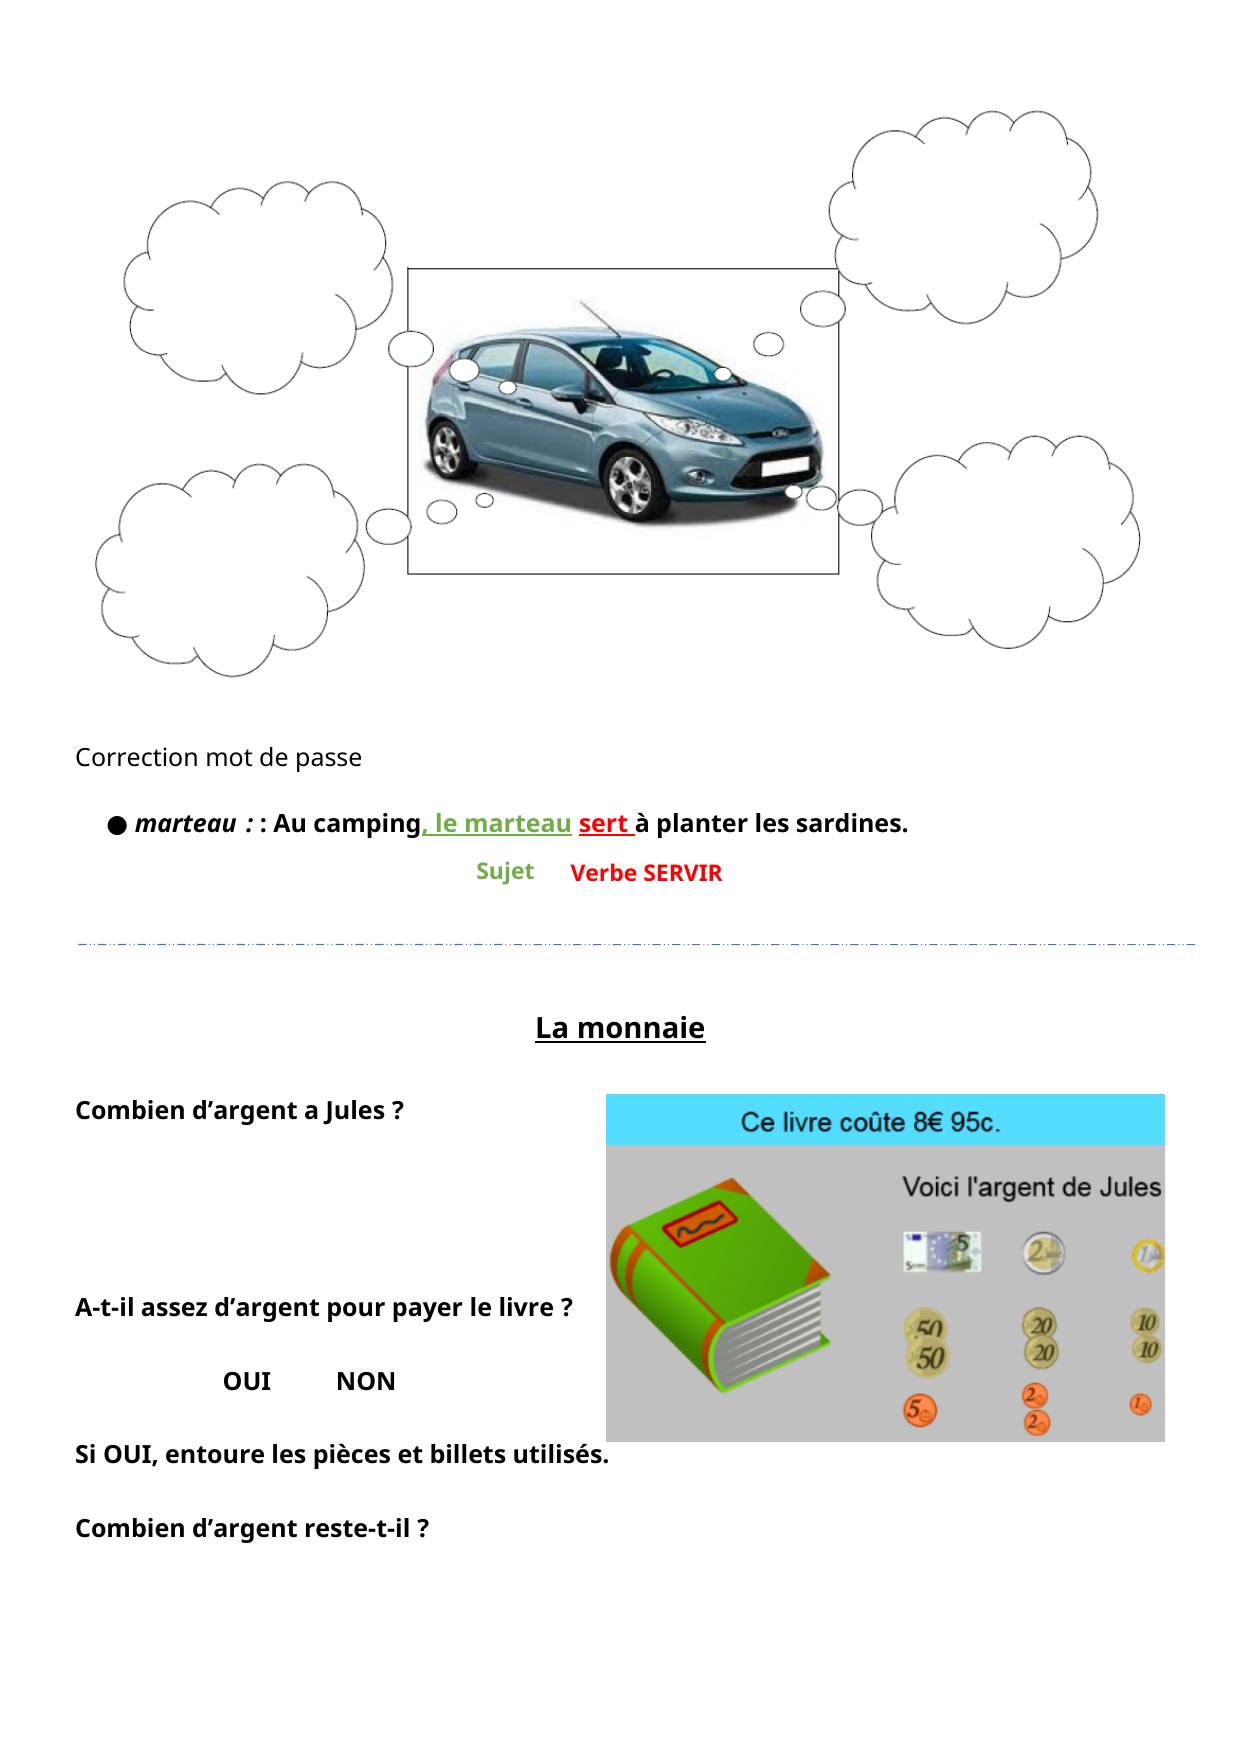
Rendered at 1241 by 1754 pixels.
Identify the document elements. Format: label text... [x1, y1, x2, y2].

text OUI NON [149, 1363, 606, 1398]
text Combien d’argent a Jules ? [75, 1093, 1165, 1127]
text Correction mot de passe [75, 740, 1165, 774]
picture [76, 75, 1164, 685]
text Si OUI, entoure les pièces et billets utilisés. [75, 1437, 1165, 1471]
text ● marteau : : Au camping, le marteau sert à planter les sardines. [75, 806, 1165, 840]
text La monnaie [75, 1007, 1165, 1047]
picture [606, 1094, 1166, 1442]
text Combien d’argent reste-t-il ? [75, 1511, 1165, 1545]
text A-t-il assez d’argent pour payer le livre ? [75, 1290, 606, 1324]
